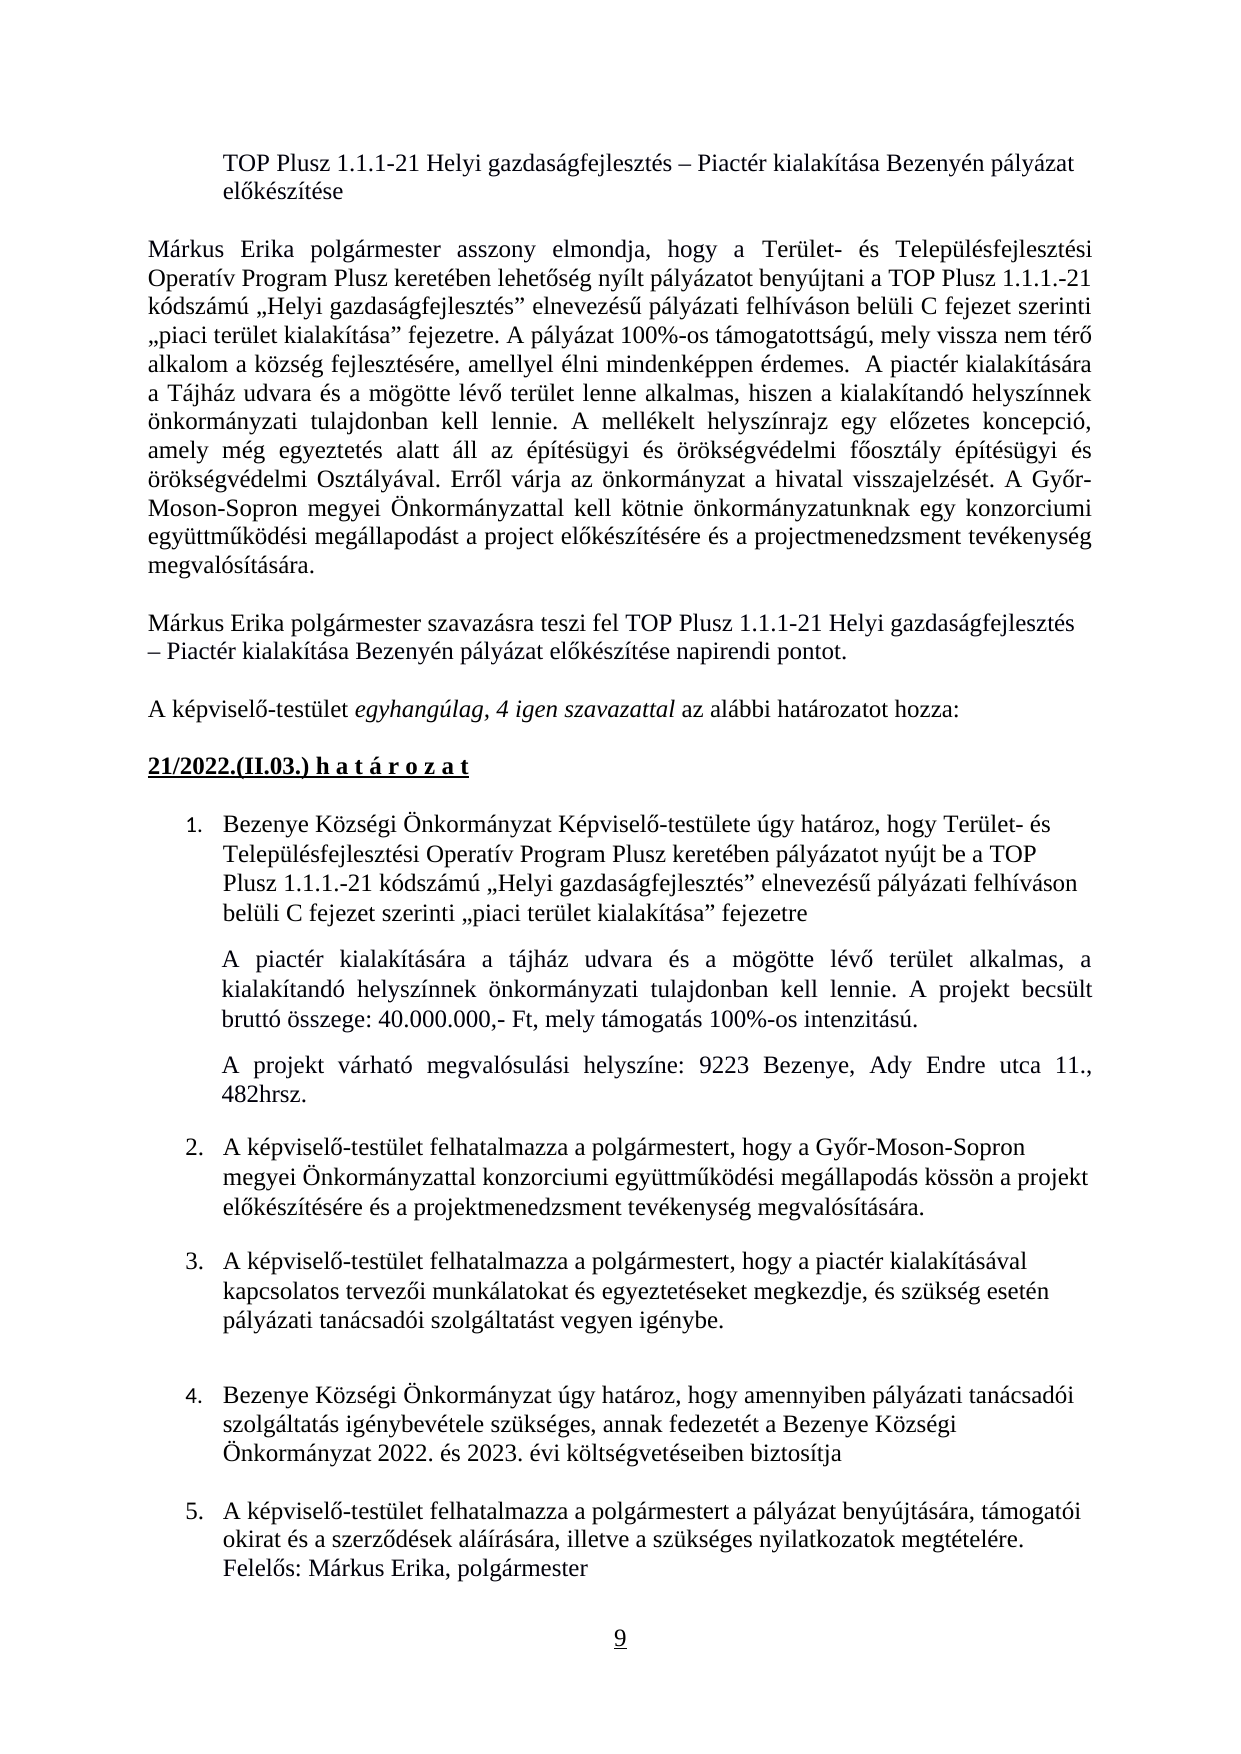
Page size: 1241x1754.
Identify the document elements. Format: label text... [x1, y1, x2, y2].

text Felelős: Márkus Erika, polgármester [223, 1553, 1093, 1582]
list A képviselő-testület felhatalmazza a polgármestert, hogy a Győr-Moson-Sopron megyei Önkormányzattal konzorciumi együttműködési megállapodás kössön a projekt előkészítésére és a projektmenedzsment tevékenység megvalósítására. [185, 1132, 1093, 1220]
list A képviselő-testület felhatalmazza a polgármestert a pályázat benyújtására, támogatói okirat és a szerződések aláírására, illetve a szükséges nyilatkozatok megtételére. [185, 1496, 1093, 1553]
list A képviselő-testület felhatalmazza a polgármestert, hogy a piactér kialakításával kapcsolatos tervezői munkálatokat és egyeztetéseket megkezdje, és szükség esetén pályázati tanácsadói szolgáltatást vegyen igénybe. [185, 1246, 1093, 1334]
text Márkus Erika polgármester asszony elmondja, hogy a Terület- és Településfejlesztési Operatív Program Plusz keretében lehetőség nyílt pályázatot benyújtani a TOP Plusz 1.1.1.-21 kódszámú „Helyi gazdaságfejlesztés” elnevezésű pályázati felhíváson belüli C fejezet szerinti „piaci terület kialakítása” fejezetre. A pályázat 100%-os támogatottságú, mely vissza nem térő alkalom a község fejlesztésére, amellyel élni mindenképpen érdemes. A piactér kialakítására a Tájház udvara és a mögötte lévő terület lenne alkalmas, hiszen a kialakítandó helyszínnek önkormányzati tulajdonban kell lennie. A mellékelt helyszínrajz egy előzetes koncepció, amely még egyeztetés alatt áll az építésügyi és örökségvédelmi főosztály építésügyi és örökségvédelmi Osztályával. Erről várja az önkormányzat a hivatal visszajelzését. A Győr-Moson-Sopron megyei Önkormányzattal kell kötnie önkormányzatunknak egy konzorciumi együttműködési megállapodást a project előkészítésére és a projectmenedzsment tevékenység megvalósítására. [148, 234, 1093, 579]
text A projekt várható megvalósulási helyszíne: 9223 Bezenye, Ady Endre utca 11., 482hrsz. [221, 1050, 1093, 1107]
list 21/2022.(II.03.) h a t á r o z a t [148, 751, 1093, 780]
list Bezenye Községi Önkormányzat Képviselő-testülete úgy határoz, hogy Terület- és Településfejlesztési Operatív Program Plusz keretében pályázatot nyújt be a TOP Plusz 1.1.1.-21 kódszámú „Helyi gazdaságfejlesztés” elnevezésű pályázati felhíváson belüli C fejezet szerinti „piaci terület kialakítása” fejezetre [185, 809, 1093, 927]
text A piactér kialakítására a tájház udvara és a mögötte lévő terület alkalmas, a kialakítandó helyszínnek önkormányzati tulajdonban kell lennie. A projekt becsült bruttó összege: 40.000.000,- Ft, mely támogatás 100%-os intenzitású. [221, 944, 1093, 1032]
list TOP Plusz 1.1.1-21 Helyi gazdaságfejlesztés – Piactér kialakítása Bezenyén pályázat előkészítése [223, 148, 1093, 205]
list Bezenye Községi Önkormányzat úgy határoz, hogy amennyiben pályázati tanácsadói szolgáltatás igénybevétele szükséges, annak fedezetét a Bezenye Községi Önkormányzat 2022. és 2023. évi költségvetéseiben biztosítja [185, 1380, 1093, 1467]
list Márkus Erika polgármester szavazásra teszi fel TOP Plusz 1.1.1-21 Helyi gazdaságfejlesztés – Piactér kialakítása Bezenyén pályázat előkészítése napirendi pontot. [148, 608, 1093, 665]
text A képviselő-testület egyhangúlag, 4 igen szavazattal az alábbi határozatot hozza: [148, 694, 1093, 723]
